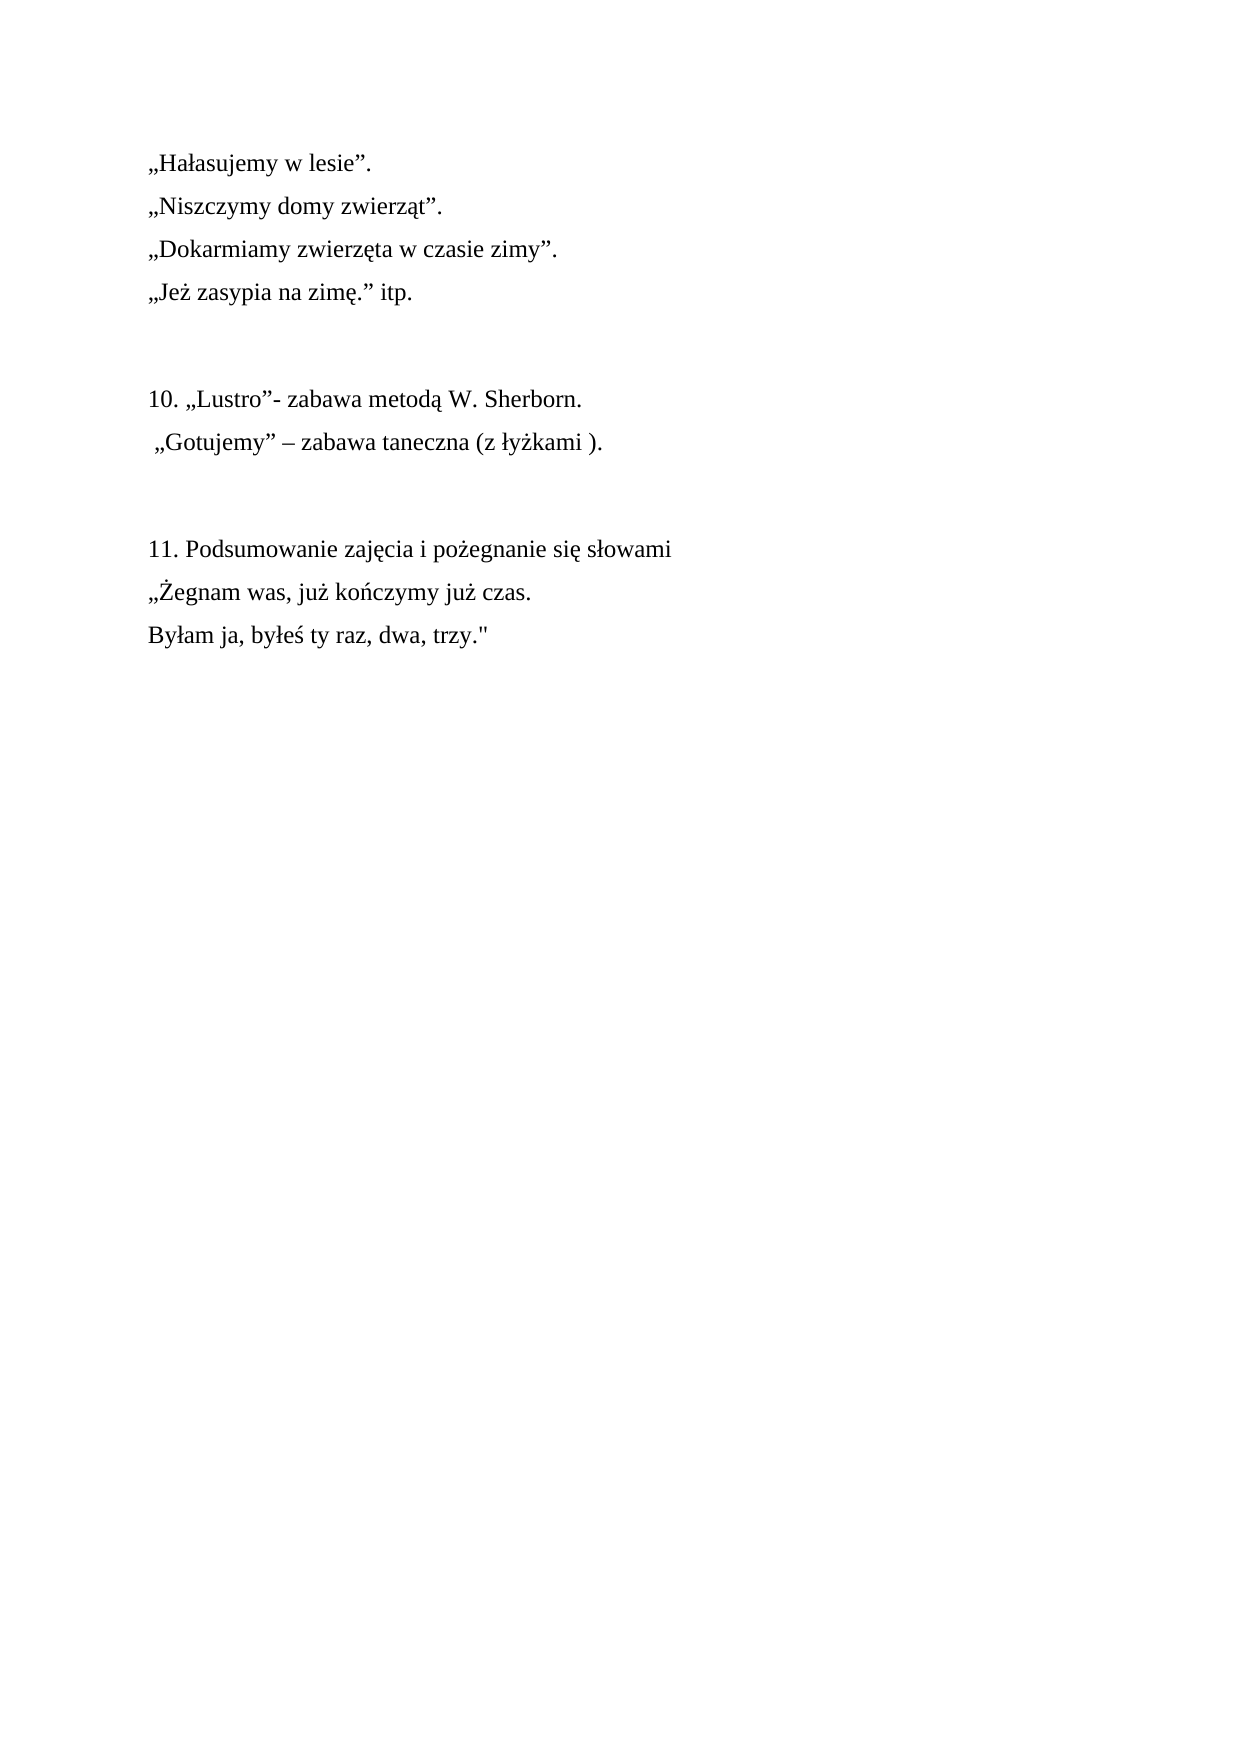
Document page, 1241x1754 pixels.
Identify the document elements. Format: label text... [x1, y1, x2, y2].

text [148, 148, 1093, 306]
text 11. Podsumowanie zajęcia i pożegnanie się słowami „Żegnam was, już kończymy już czas. Byłam ja, byłeś ty raz, dwa, trzy." [148, 491, 1093, 649]
text 10. „Lustro”- zabawa metodą W. Sherborn. „Gotujemy” – zabawa taneczna (z łyżkami ). [148, 341, 1093, 456]
